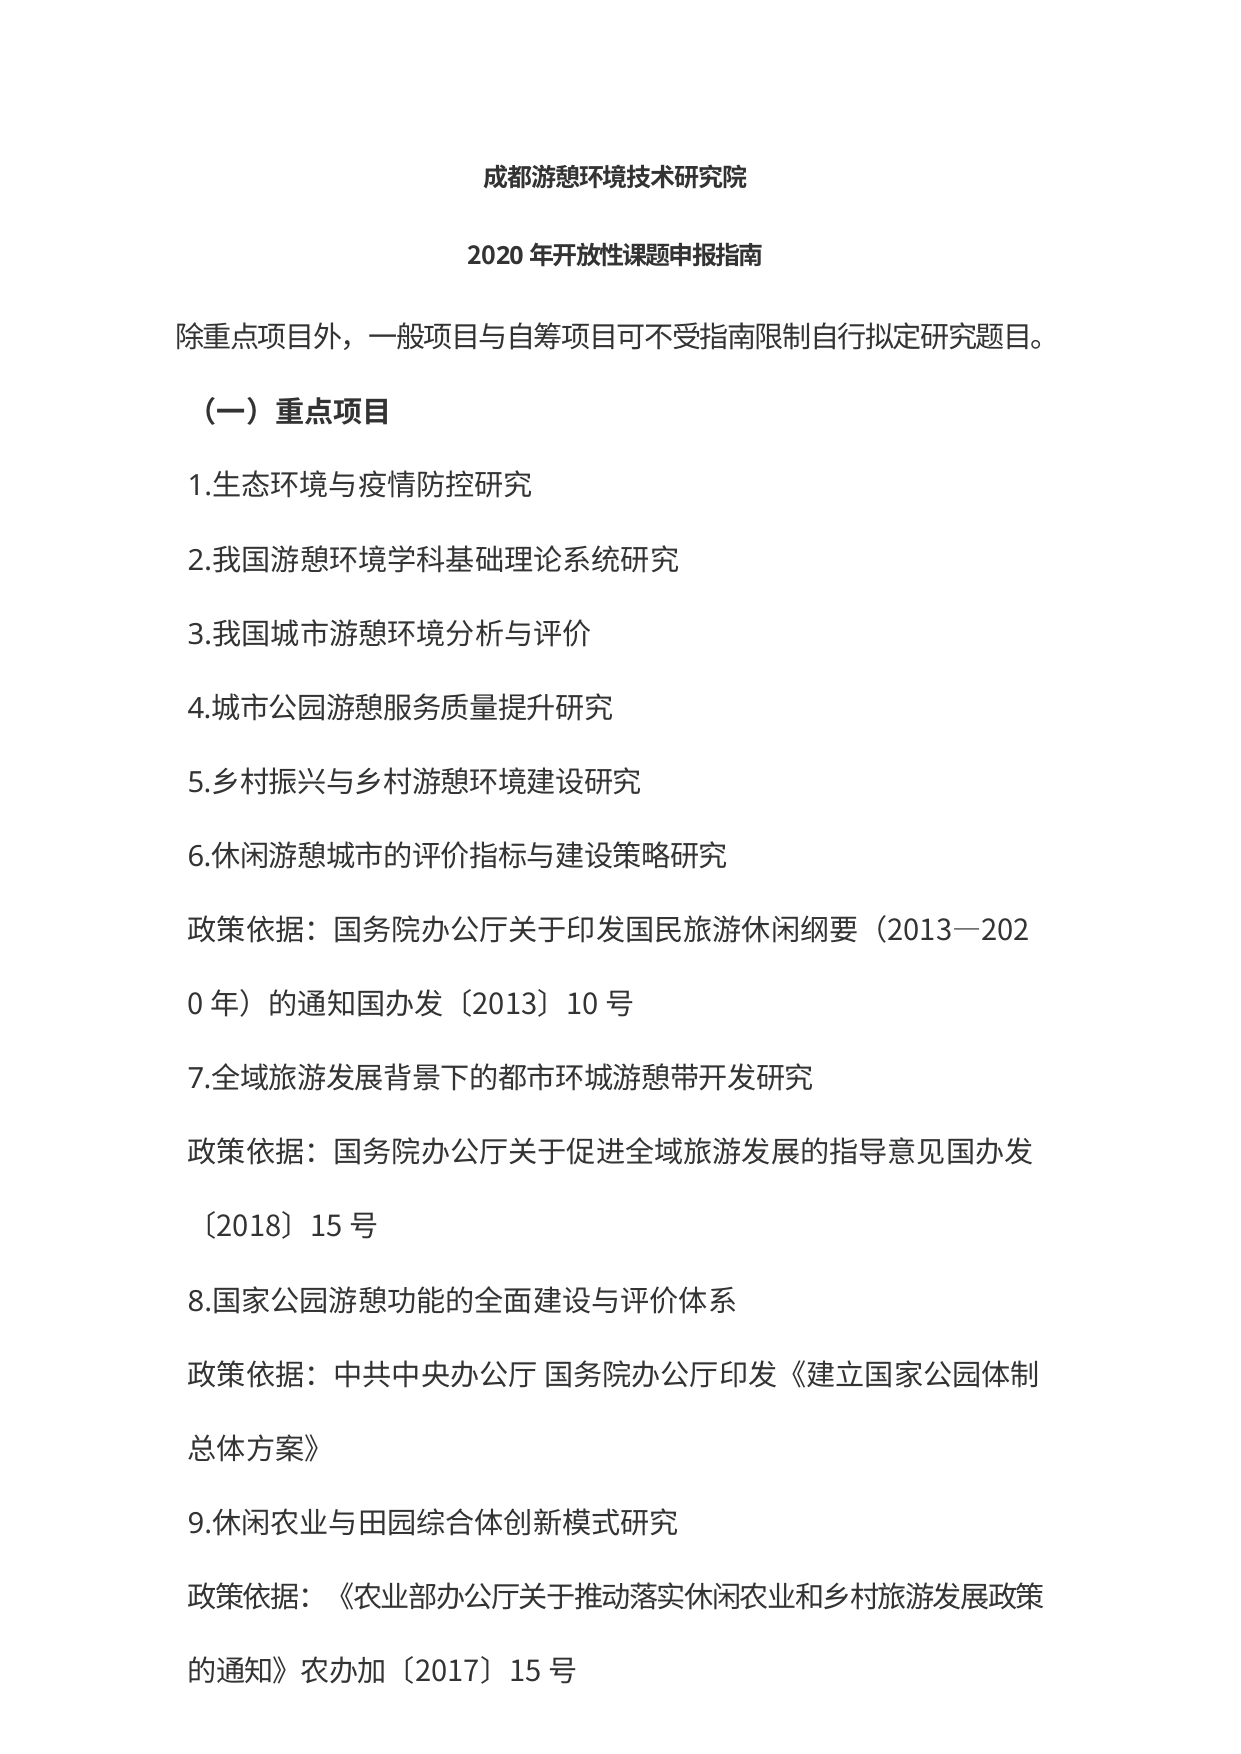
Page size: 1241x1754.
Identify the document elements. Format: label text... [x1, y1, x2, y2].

list 5.乡村振兴与乡村游憩环境建设研究 [187, 758, 1080, 801]
list 7.全域旅游发展背景下的都市环城游憩带开发研究 [187, 1055, 1080, 1097]
text 2.我国游憩环境学科基础理论系统研究 [187, 536, 698, 578]
text 政策依据：《农业部办公厅关于推动落实休闲农业和乡村旅游发展政策的通知》农办加〔2017〕15 号 [187, 1573, 1051, 1689]
list 4.城市公园游憩服务质量提升研究 [187, 684, 1080, 727]
text 政策依据：国务院办公厅关于促进全域旅游发展的指导意见国办发 [187, 1128, 1080, 1171]
text 3.我国城市游憩环境分析与评价 [187, 610, 698, 653]
text 除重点项目外，一般项目与自筹项目可不受指南限制自行拟定研究题目。 [175, 314, 1080, 356]
text （一）重点项目 [187, 388, 1080, 431]
text 政策依据：国务院办公厅关于印发国民旅游休闲纲要（2013—2020 年）的通知国办发〔2013〕10 号 [187, 907, 1033, 1023]
text 1.生态环境与疫情防控研究 [187, 462, 698, 504]
text 8.国家公园游憩功能的全面建设与评价体系 [187, 1277, 1080, 1319]
text 成都游憩环境技术研究院2020 年开放性课题申报指南 [467, 157, 763, 272]
list 6.休闲游憩城市的评价指标与建设策略研究 [187, 832, 1080, 875]
text 政策依据：中共中央办公厅 国务院办公厅印发《建立国家公园体制总体方案》 [187, 1352, 1048, 1468]
text 9.休闲农业与田园综合体创新模式研究 [187, 1500, 1080, 1542]
text 〔2018〕15 号 [187, 1203, 1080, 1245]
